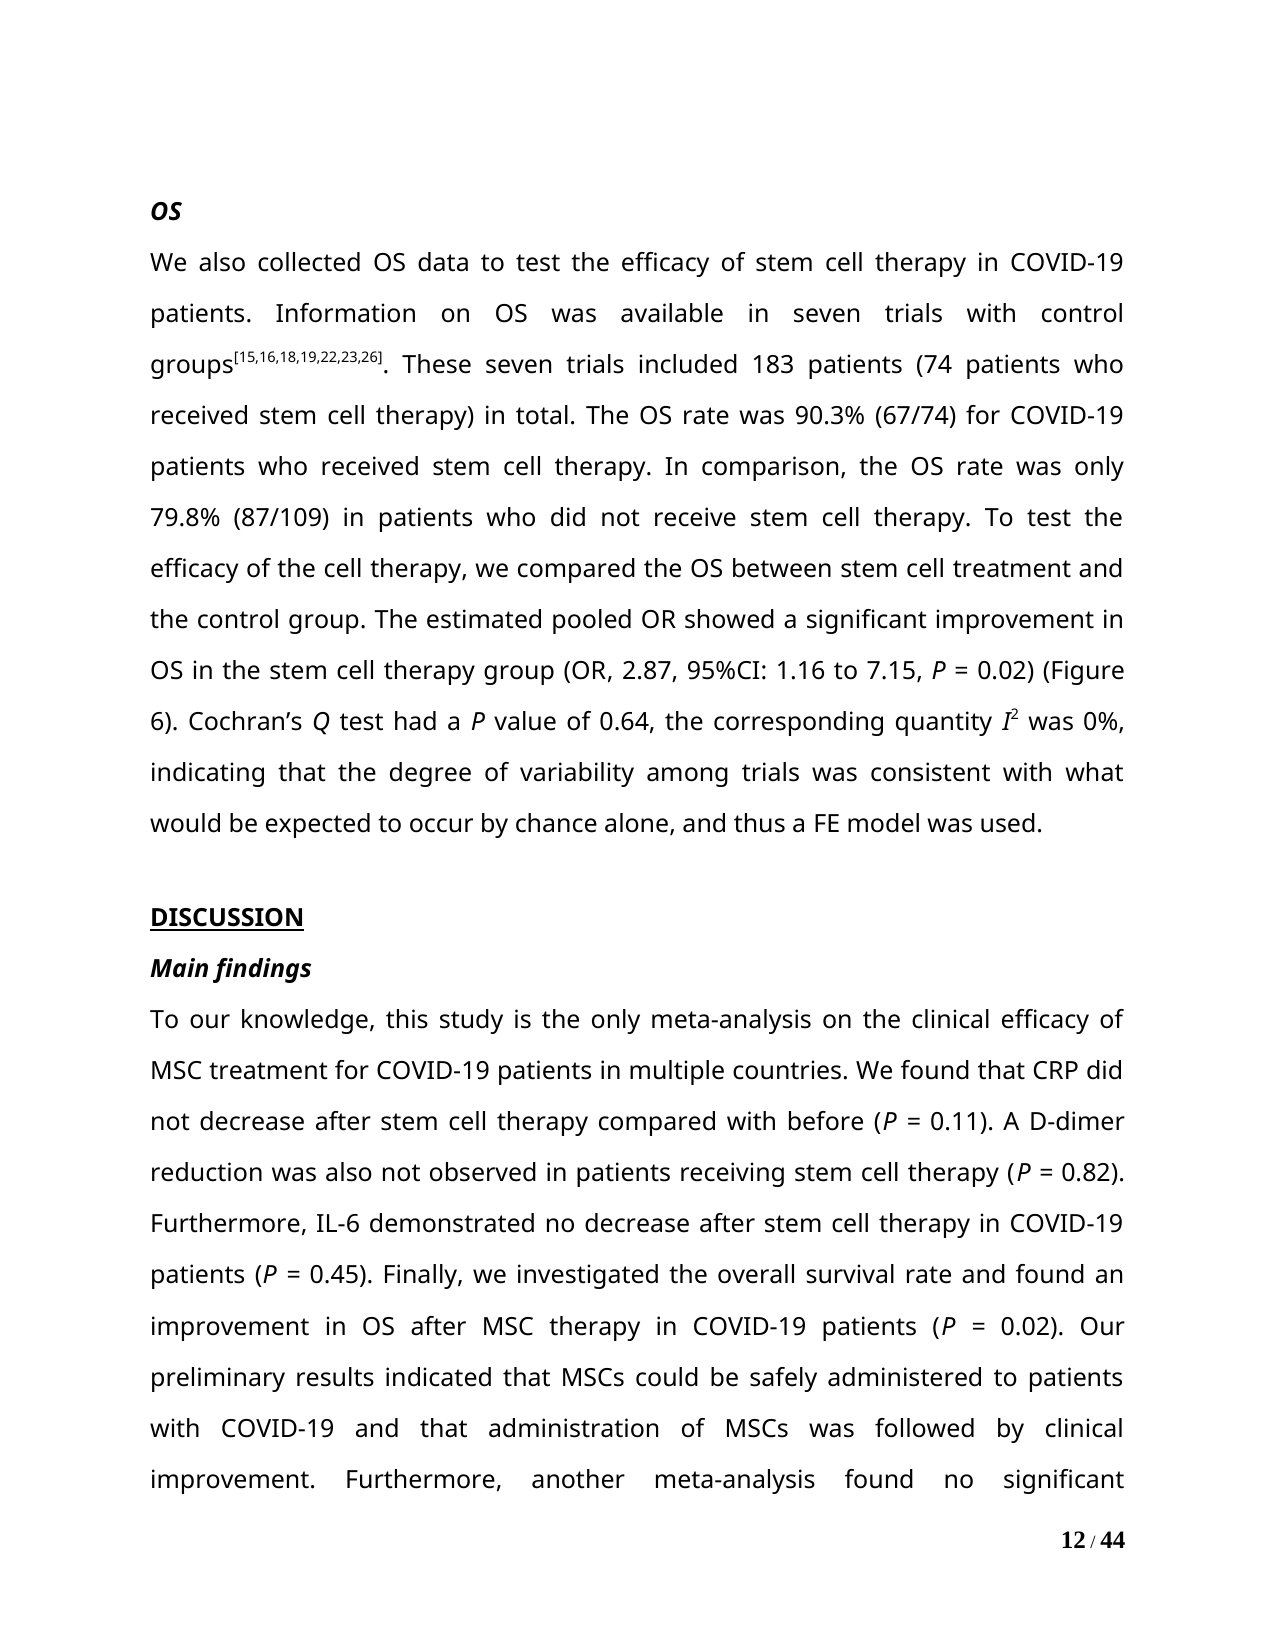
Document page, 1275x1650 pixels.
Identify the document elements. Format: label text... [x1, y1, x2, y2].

text DISCUSSION [150, 900, 1125, 934]
text We also collected OS data to test the efficacy of stem cell therapy in COVID-19 patients. Information on OS was available in seven trials with control groups[15,16,18,19,22,23,26]. These seven trials included 183 patients (74 patients who received stem cell therapy) in total. The OS rate was 90.3% (67/74) for COVID-19 patients who received stem cell therapy. In comparison, the OS rate was only 79.8% (87/109) in patients who did not receive stem cell therapy. To test the efficacy of the cell therapy, we compared the OS between stem cell treatment and the control group. The estimated pooled OR showed a significant improvement in OS in the stem cell therapy group (OR, 2.87, 95%CI: 1.16 to 7.15, P = 0.02) (Figure 6). Cochran’s Q test had a P value of 0.64, the corresponding quantity I2 was 0%, indicating that the degree of variability among trials was consistent with what would be expected to occur by chance alone, and thus a FE model was used. [150, 244, 1125, 840]
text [150, 1002, 1125, 1495]
text OS [150, 193, 1125, 227]
text Main findings [150, 951, 1125, 985]
